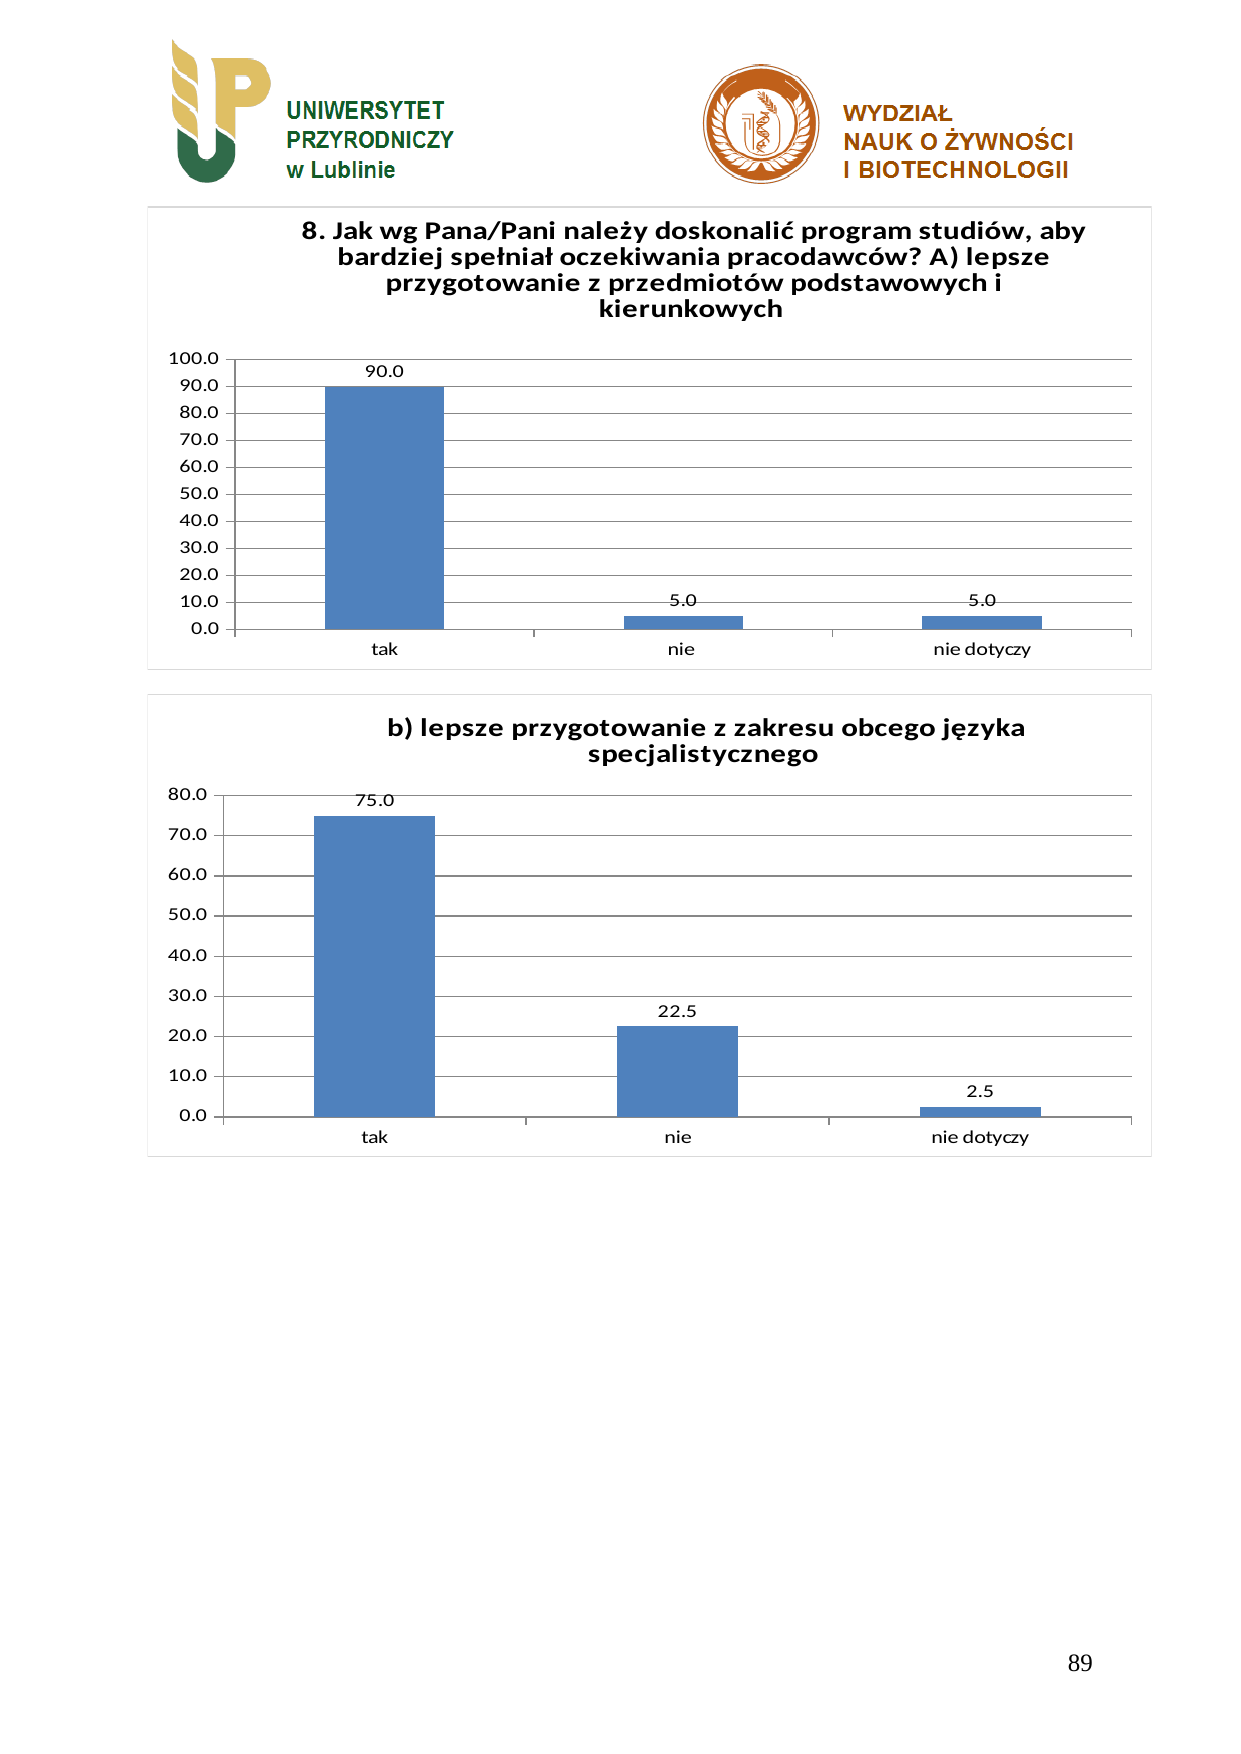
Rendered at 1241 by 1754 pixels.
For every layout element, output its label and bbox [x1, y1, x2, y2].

picture [666, 37, 1079, 191]
picture [168, 29, 511, 191]
